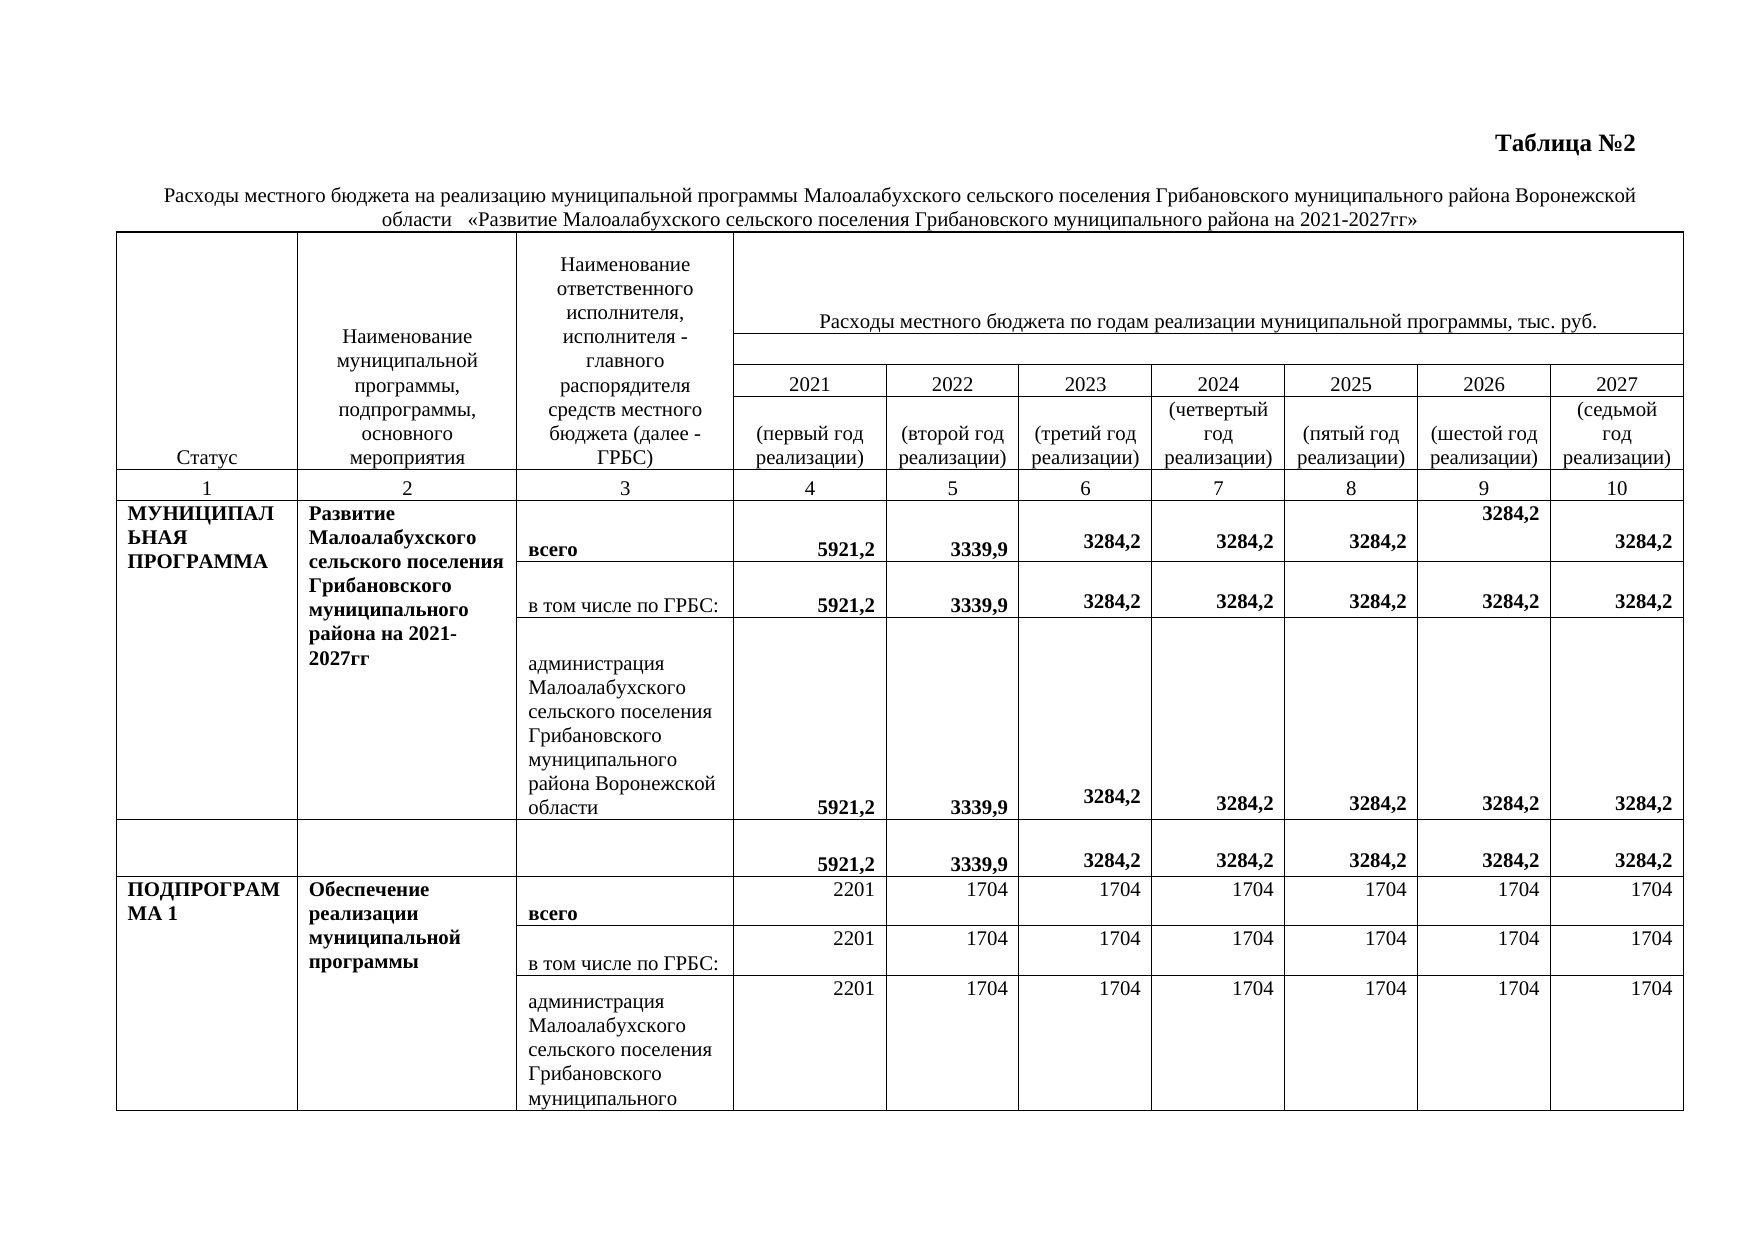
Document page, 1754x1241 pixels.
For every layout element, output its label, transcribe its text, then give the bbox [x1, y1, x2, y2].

text Таблица №2 [118, 128, 1636, 156]
table_cell 2027 [1551, 365, 1683, 396]
table_cell администрация Малоалабухского сельского поселения Грибановского муниципального района Воронежской области [517, 618, 733, 819]
table_cell Статус [117, 233, 297, 469]
table_cell 3284,2 [1152, 618, 1284, 819]
table_cell в том числе по ГРБС: [517, 562, 733, 617]
table_cell 3284,2 [1551, 501, 1683, 561]
table_cell всего [517, 877, 733, 925]
table_cell 3339,9 [887, 618, 1018, 819]
table_cell 6 [1019, 470, 1151, 500]
table_cell 1704 [1418, 976, 1550, 1109]
table_cell 1704 [1152, 976, 1284, 1109]
table_cell 1 [117, 470, 297, 500]
table_cell 3284,2 [1152, 501, 1284, 561]
table_cell [734, 334, 1683, 364]
table_cell [117, 820, 297, 876]
table_cell 7 [1152, 470, 1284, 500]
table_cell 2201 [734, 976, 886, 1109]
table_cell 2024 [1152, 365, 1284, 396]
table_cell 1704 [1551, 976, 1683, 1109]
table_cell 3284,2 [1285, 820, 1417, 876]
table_cell 8 [1285, 470, 1417, 500]
table_cell 3284,2 [1019, 562, 1151, 617]
table_cell Расходы местного бюджета по годам реализации муниципальной программы, тыс. руб. [734, 233, 1683, 333]
table_cell 3339,9 [887, 562, 1018, 617]
table_cell (первый год реализации) [734, 397, 886, 469]
table_cell (шестой год реализации) [1418, 397, 1550, 469]
table_cell 3284,2 [1019, 820, 1151, 876]
table_cell 3 [517, 470, 733, 500]
table_cell 3284,2 [1152, 562, 1284, 617]
table_cell 3284,2 [1551, 618, 1683, 819]
table_cell [298, 820, 516, 876]
table_cell 2026 [1418, 365, 1550, 396]
table_cell 10 [1551, 470, 1683, 500]
table_cell в том числе по ГРБС: [517, 926, 733, 975]
table_cell 2021 [734, 365, 886, 396]
table_cell 5921,2 [734, 501, 886, 561]
table_cell 2023 [1019, 365, 1151, 396]
table_cell 1704 [1285, 877, 1417, 925]
table_cell 3284,2 [1551, 562, 1683, 617]
table_cell (пятый год реализации) [1285, 397, 1417, 469]
table_cell 1704 [1152, 877, 1284, 925]
table_cell 1704 [1019, 877, 1151, 925]
table_cell Наименование муниципальной программы, подпрограммы, основного мероприятия [298, 233, 516, 469]
table_cell 4 [734, 470, 886, 500]
table_cell 9 [1418, 470, 1550, 500]
table_cell 1704 [1551, 877, 1683, 925]
table_cell 1704 [887, 976, 1018, 1109]
table_cell 3284,2 [1285, 618, 1417, 819]
table_cell (третий год реализации) [1019, 397, 1151, 469]
table_cell 1704 [1551, 926, 1683, 975]
table_cell 1704 [1152, 926, 1284, 975]
table_cell (второй год реализации) [887, 397, 1018, 469]
table_cell 3284,2 [1418, 618, 1550, 819]
table_cell 3284,2 [1418, 562, 1550, 617]
table_cell Наименование ответственного исполнителя, исполнителя - главного распорядителя средств местного бюджета (далее - ГРБС) [517, 233, 733, 469]
table_cell 3284,2 [1418, 501, 1550, 561]
table_cell 1704 [887, 926, 1018, 975]
table_cell 3284,2 [1019, 501, 1151, 561]
table_cell (четвертый год реализации) [1152, 397, 1284, 469]
table_cell 1704 [1285, 976, 1417, 1109]
table_cell Развитие Малоалабухского сельского поселения Грибановского муниципального района на 2021-2027гг [298, 501, 516, 819]
table_cell МУНИЦИПАЛЬНАЯ ПРОГРАММА [117, 501, 297, 819]
table_cell 3339,9 [887, 501, 1018, 561]
table_cell 3284,2 [1152, 820, 1284, 876]
table_cell 1704 [1418, 877, 1550, 925]
table_cell 2201 [734, 877, 886, 925]
table_cell [517, 820, 733, 876]
table_cell 1704 [1285, 926, 1417, 975]
table_cell ПОДПРОГРАММА 1 [117, 877, 297, 1109]
table_cell 5 [887, 470, 1018, 500]
table_cell 1704 [1418, 926, 1550, 975]
table_cell 1704 [1019, 976, 1151, 1109]
table_cell 2 [298, 470, 516, 500]
table_cell 3284,2 [1418, 820, 1550, 876]
table_cell 5921,2 [734, 618, 886, 819]
table_cell 3284,2 [1019, 618, 1151, 819]
table_cell 2025 [1285, 365, 1417, 396]
table_cell 2022 [887, 365, 1018, 396]
table_cell 3339,9 [887, 820, 1018, 876]
table_cell Обеспечение реализации муниципальной программы [298, 877, 516, 1109]
table_cell (седьмой год реализации) [1551, 397, 1683, 469]
table_cell 3284,2 [1285, 562, 1417, 617]
table_cell 3284,2 [1285, 501, 1417, 561]
table_cell 5921,2 [734, 820, 886, 876]
table_cell 2201 [734, 926, 886, 975]
table_cell 1704 [887, 877, 1018, 925]
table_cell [517, 976, 733, 1109]
table_cell 1704 [1019, 926, 1151, 975]
table_header Расходы местного бюджета на реализацию муниципальной программы Малоалабухского сельского поселения Грибановского муниципального района Воронежской области «Развитие Малоалабухского сельского поселения Грибановского муниципального района на 2021-2027гг» [116, 156, 1683, 231]
table_cell 5921,2 [734, 562, 886, 617]
table_cell всего [517, 501, 733, 561]
table_cell 3284,2 [1551, 820, 1683, 876]
